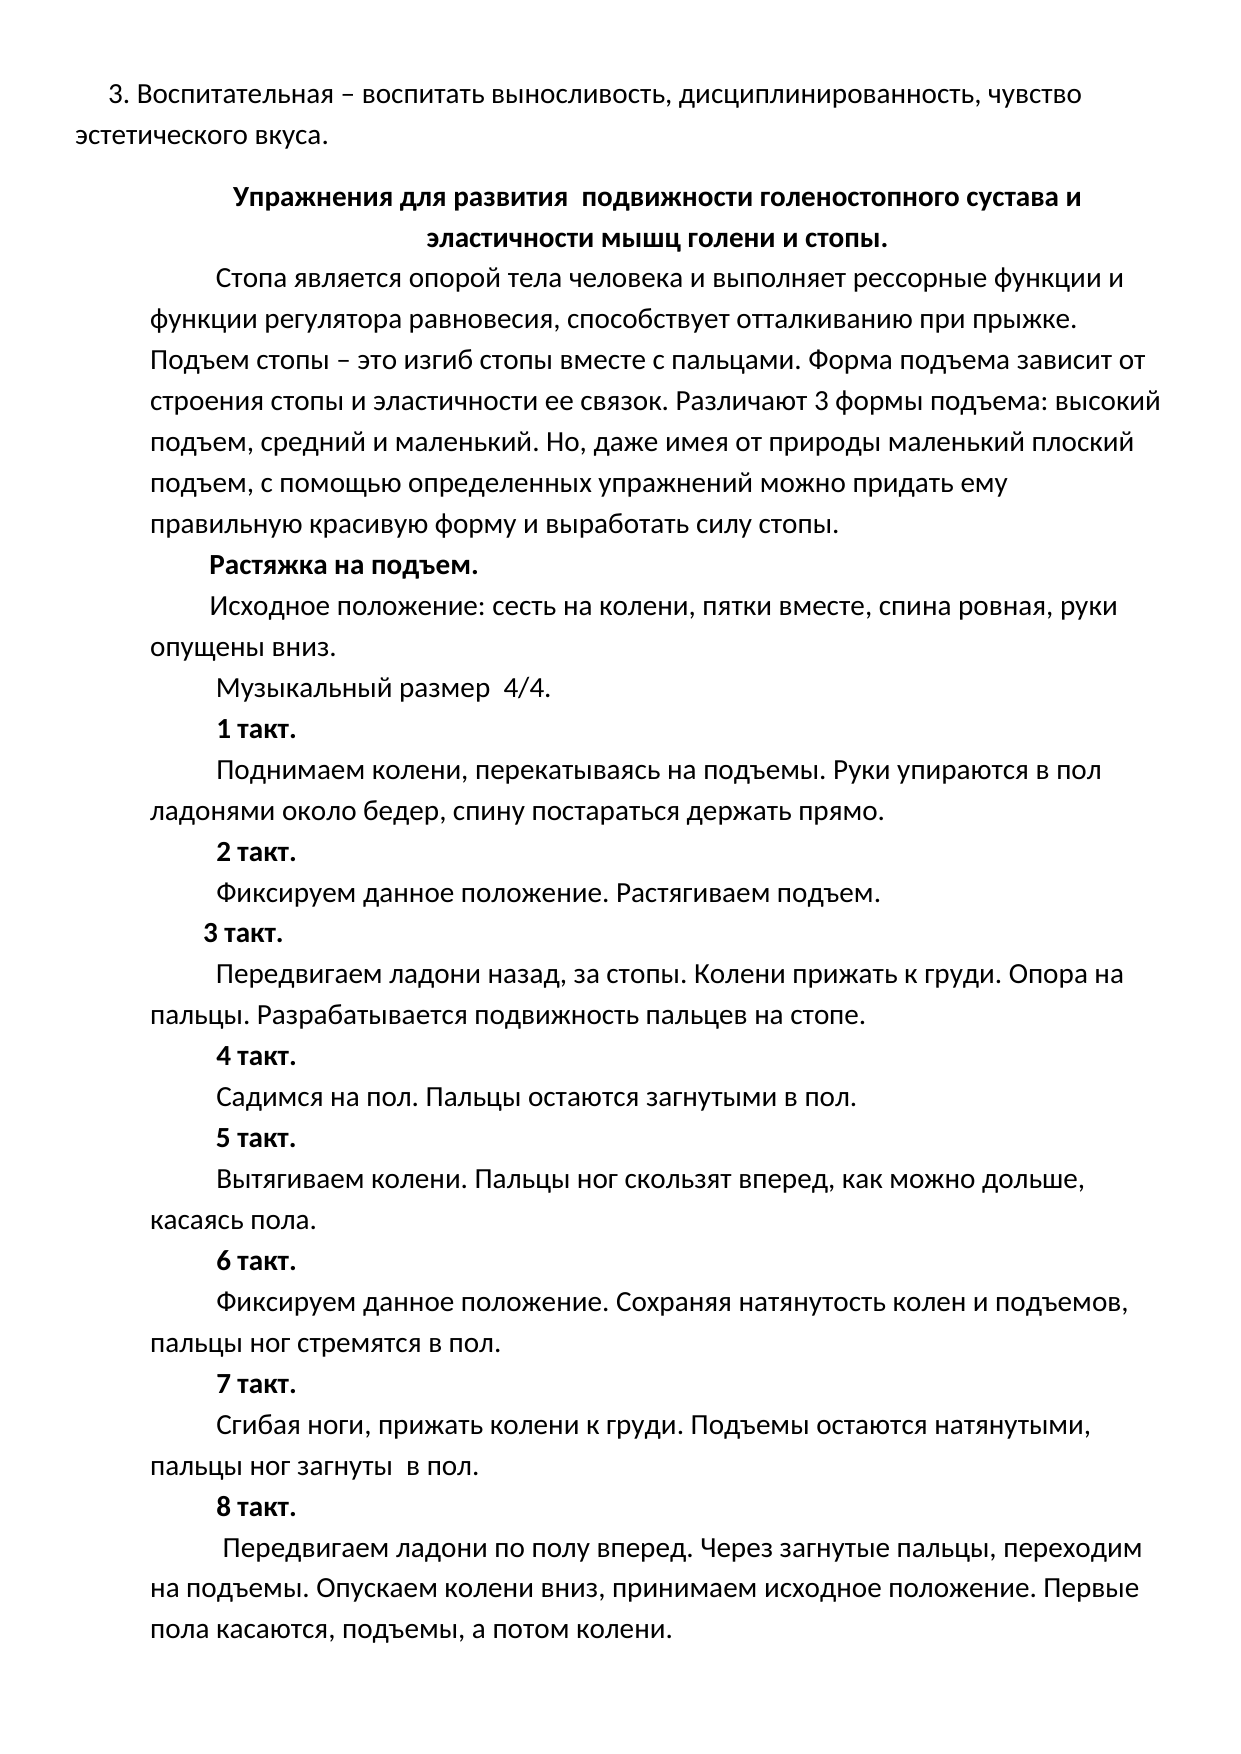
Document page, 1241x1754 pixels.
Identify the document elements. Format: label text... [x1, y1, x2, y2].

list Передвигаем ладони по полу вперед. Через загнутые пальцы, переходим на подъемы. Опускаем колени вниз, принимаем исходное положение. Первые пола касаются, подъемы, а потом колени. [150, 1529, 1165, 1646]
list 3 такт. [150, 914, 1165, 950]
list 6 такт. [150, 1242, 1165, 1278]
list Исходное положение: сесть на колени, пятки вместе, спина ровная, руки опущены вниз. [150, 587, 1165, 664]
list Растяжка на подъем. [150, 546, 1165, 582]
list Садимся на пол. Пальцы остаются загнутыми в пол. [150, 1078, 1165, 1114]
list Стопа является опорой тела человека и выполняет рессорные функции и функции регулятора равновесия, способствует отталкиванию при прыжке. Подъем стопы – это изгиб стопы вместе с пальцами. Форма подъема зависит от строения стопы и эластичности ее связок. Различают 3 формы подъема: высокий подъем, средний и маленький. Но, даже имея от природы маленький плоский подъем, с помощью определенных упражнений можно придать ему правильную красивую форму и выработать силу стопы. [150, 259, 1165, 541]
list Музыкальный размер 4/4. [150, 669, 1165, 704]
list Фиксируем данное положение. Сохраняя натянутость колен и подъемов, пальцы ног стремятся в пол. [150, 1283, 1165, 1359]
list 7 такт. [150, 1365, 1165, 1401]
list 1 такт. [150, 710, 1165, 746]
list Поднимаем колени, перекатываясь на подъемы. Руки упираются в пол ладонями около бедер, спину постараться держать прямо. [150, 751, 1165, 827]
list 4 такт. [150, 1037, 1165, 1073]
list 8 такт. [150, 1488, 1165, 1523]
list Сгибая ноги, прижать колени к груди. Подъемы остаются натянутыми, пальцы ног загнуты в пол. [150, 1406, 1165, 1482]
list Вытягиваем колени. Пальцы ног скользят вперед, как можно дольше, касаясь пола. [150, 1160, 1165, 1237]
list 5 такт. [150, 1119, 1165, 1155]
list 2 такт. [150, 833, 1165, 868]
list Фиксируем данное положение. Растягиваем подъем. [150, 874, 1165, 909]
list Передвигаем ладони назад, за стопы. Колени прижать к груди. Опора на пальцы. Разрабатывается подвижность пальцев на стопе. [150, 956, 1165, 1032]
list Упражнения для развития подвижности голеностопного сустава и эластичности мышц голени и стопы. [150, 178, 1165, 254]
text 3. Воспитательная – воспитать выносливость, дисциплинированность, чувство эстетического вкуса. [75, 75, 1165, 152]
